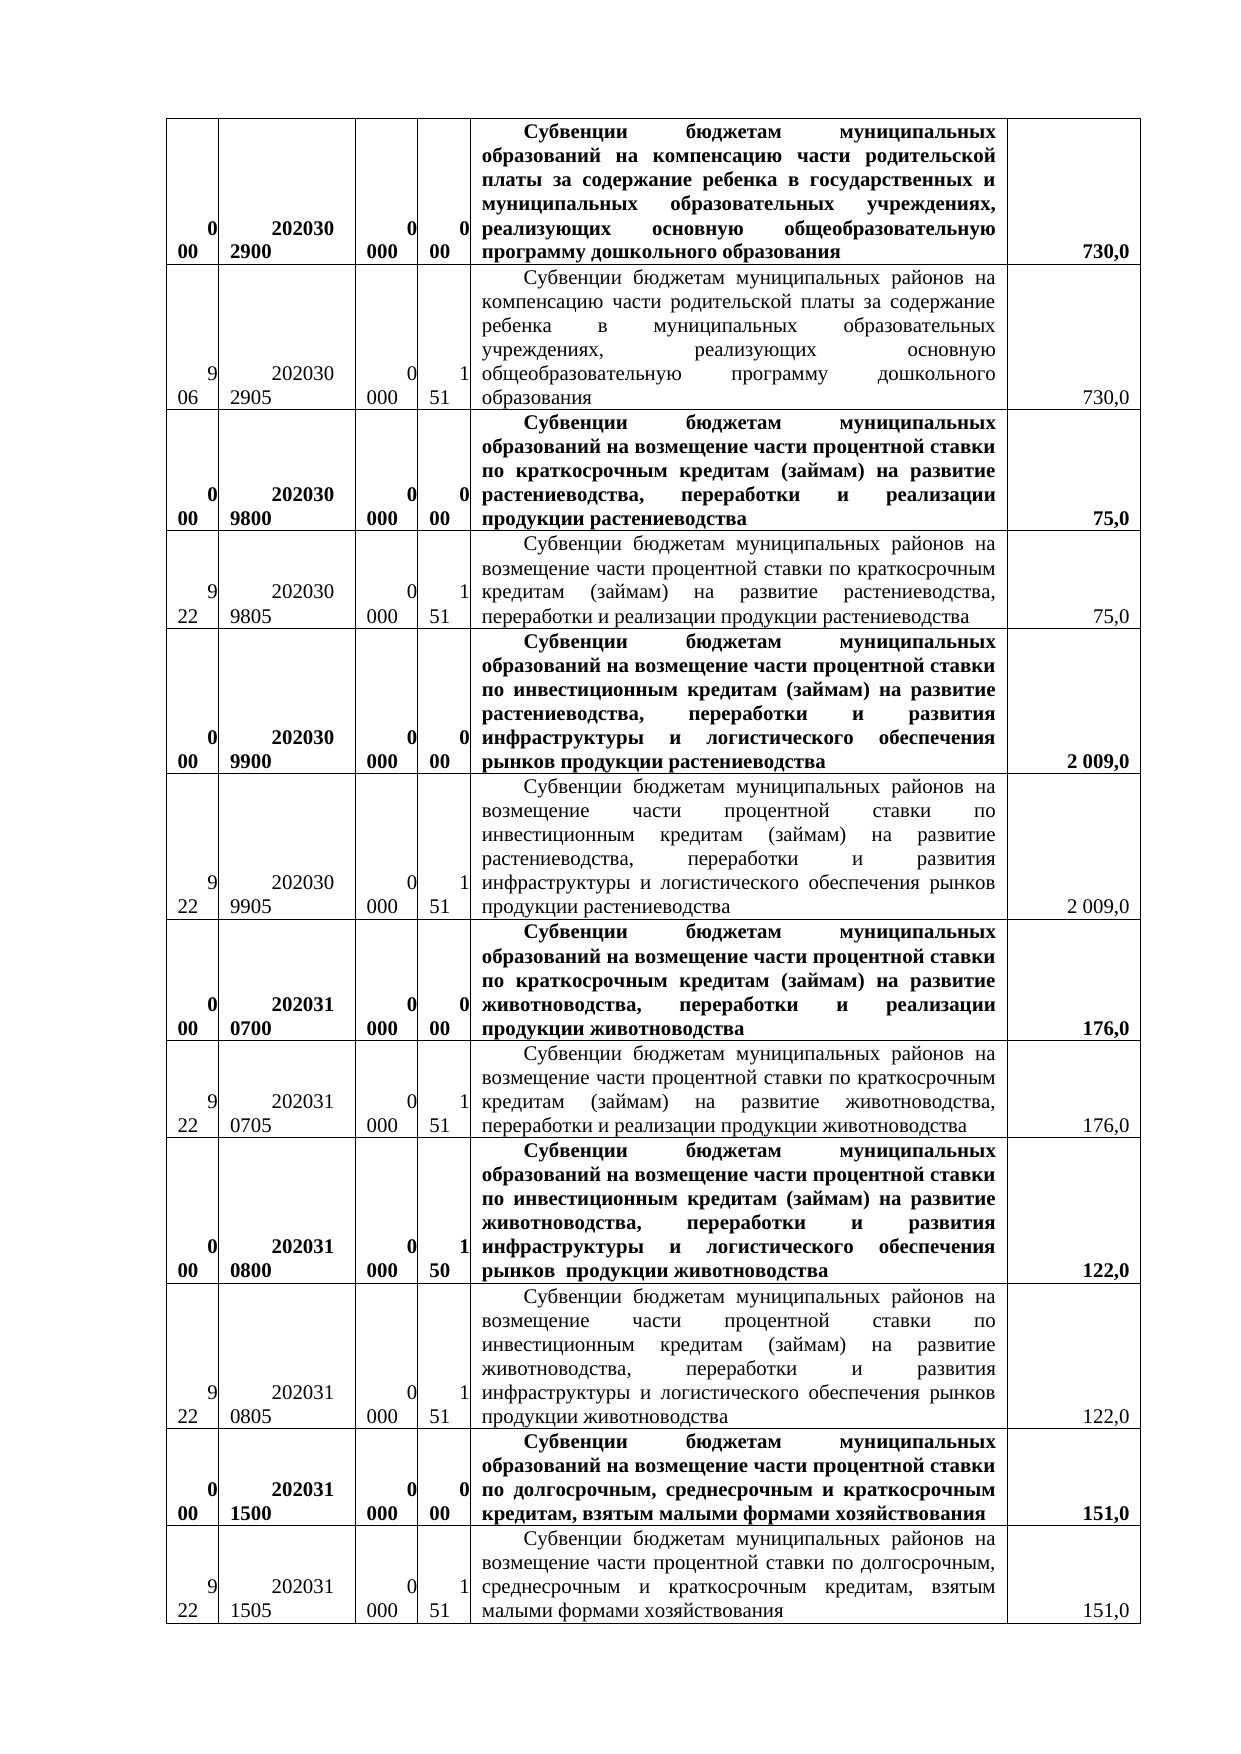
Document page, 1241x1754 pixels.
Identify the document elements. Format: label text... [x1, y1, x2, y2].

table_cell 0000 [356, 774, 417, 918]
table_cell 2020310705 [219, 1041, 355, 1137]
table_cell 2020310805 [219, 1284, 355, 1428]
table_cell 000 [167, 410, 218, 530]
table_cell 000 [167, 1138, 218, 1282]
table_cell Субвенции бюджетам муниципальных образований на возмещение части процентной ставки по инвестиционным кредитам (займам) на развитие животноводства, переработки и развития инфраструктуры и логистического обеспечения рынков продукции животноводства [471, 1138, 1007, 1282]
table_cell 0000 [356, 265, 417, 409]
table_cell Субвенции бюджетам муниципальных районов на возмещение части процентной ставки по инвестиционным кредитам (займам) на развитие растениеводства, переработки и развития инфраструктуры и логистического обеспечения рынков продукции растениеводства [471, 774, 1007, 918]
table_cell 922 [167, 1041, 218, 1137]
table_cell 0000 [356, 1284, 417, 1428]
table_cell 176,0 [1008, 1041, 1140, 1137]
table_cell 150 [418, 1138, 470, 1282]
table_cell Субвенции бюджетам муниципальных районов на компенсацию части родительской платы за содержание ребенка в муниципальных образовательных учреждениях, реализующих основную общеобразовательную программу дошкольного образования [471, 265, 1007, 409]
table_cell 922 [167, 1284, 218, 1428]
table_cell 122,0 [1008, 1138, 1140, 1282]
table_cell 906 [167, 265, 218, 409]
table_cell 2 009,0 [1008, 629, 1140, 773]
table_cell 2020309905 [219, 774, 355, 918]
table_cell Субвенции бюджетам муниципальных образований на возмещение части процентной ставки по краткосрочным кредитам (займам) на развитие растениеводства, переработки и реализации продукции растениеводства [471, 410, 1007, 530]
table_cell Субвенции бюджетам муниципальных образований на возмещение части процентной ставки по долгосрочным, среднесрочным и краткосрочным кредитам, взятым малыми формами хозяйствования [471, 1429, 1007, 1525]
table_cell 922 [167, 774, 218, 918]
table_cell Субвенции бюджетам муниципальных районов на возмещение части процентной ставки по инвестиционным кредитам (займам) на развитие животноводства, переработки и развития инфраструктуры и логистического обеспечения рынков продукции животноводства [471, 1284, 1007, 1428]
table_cell 0000 [356, 920, 417, 1040]
table_cell 0000 [356, 1041, 417, 1137]
table_cell 0000 [356, 629, 417, 773]
table_cell 151 [418, 531, 470, 628]
table_cell 2020311500 [219, 1429, 355, 1525]
table_cell Субвенции бюджетам муниципальных районов на возмещение части процентной ставки по краткосрочным кредитам (займам) на развитие растениеводства, переработки и реализации продукции растениеводства [471, 531, 1007, 628]
table_cell 0000 [356, 119, 417, 263]
table_cell 0000 [356, 1526, 417, 1622]
table_cell 2020309805 [219, 531, 355, 628]
table_cell 151 [418, 1284, 470, 1428]
table_cell 122,0 [1008, 1284, 1140, 1428]
table_cell 2 009,0 [1008, 774, 1140, 918]
table_cell 151 [418, 774, 470, 918]
table_cell 2020302905 [219, 265, 355, 409]
table_cell Субвенции бюджетам муниципальных районов на возмещение части процентной ставки по долгосрочным, среднесрочным и краткосрочным кредитам, взятым малыми формами хозяйствования [471, 1526, 1007, 1622]
table_cell 000 [418, 1429, 470, 1525]
table_cell Субвенции бюджетам муниципальных образований на возмещение части процентной ставки по краткосрочным кредитам (займам) на развитие животноводства, переработки и реализации продукции животноводства [471, 920, 1007, 1040]
table_cell 151 [418, 1526, 470, 1622]
table_cell 151,0 [1008, 1526, 1140, 1622]
table_cell 0000 [356, 1429, 417, 1525]
table_cell 000 [418, 920, 470, 1040]
table_cell 730,0 [1008, 265, 1140, 409]
table_cell 000 [418, 119, 470, 263]
table_cell 000 [167, 920, 218, 1040]
table_cell 151 [418, 1041, 470, 1137]
table_cell 75,0 [1008, 531, 1140, 628]
table_cell 000 [418, 410, 470, 530]
table_cell 0000 [356, 531, 417, 628]
table_cell 000 [167, 629, 218, 773]
table_cell 922 [167, 1526, 218, 1622]
table_cell 151 [418, 265, 470, 409]
table_cell 730,0 [1008, 119, 1140, 263]
table_cell 2020310800 [219, 1138, 355, 1282]
table_cell 000 [167, 119, 218, 263]
table_cell 0000 [356, 410, 417, 530]
table_cell 000 [167, 1429, 218, 1525]
table_cell Субвенции бюджетам муниципальных образований на компенсацию части родительской платы за содержание ребенка в государственных и муниципальных образовательных учреждениях, реализующих основную общеобразовательную программу дошкольного образования [471, 119, 1007, 263]
table_cell 0000 [356, 1138, 417, 1282]
table_cell 2020311505 [219, 1526, 355, 1622]
table_cell 2020310700 [219, 920, 355, 1040]
table_cell Субвенции бюджетам муниципальных районов на возмещение части процентной ставки по краткосрочным кредитам (займам) на развитие животноводства, переработки и реализации продукции животноводства [471, 1041, 1007, 1137]
table_cell 2020309900 [219, 629, 355, 773]
table_cell 176,0 [1008, 920, 1140, 1040]
table_cell Субвенции бюджетам муниципальных образований на возмещение части процентной ставки по инвестиционным кредитам (займам) на развитие растениеводства, переработки и развития инфраструктуры и логистического обеспечения рынков продукции растениеводства [471, 629, 1007, 773]
table_cell 000 [418, 629, 470, 773]
table_cell 2020309800 [219, 410, 355, 530]
table_cell 75,0 [1008, 410, 1140, 530]
table_cell 2020302900 [219, 119, 355, 263]
table_cell 922 [167, 531, 218, 628]
table_cell 151,0 [1008, 1429, 1140, 1525]
